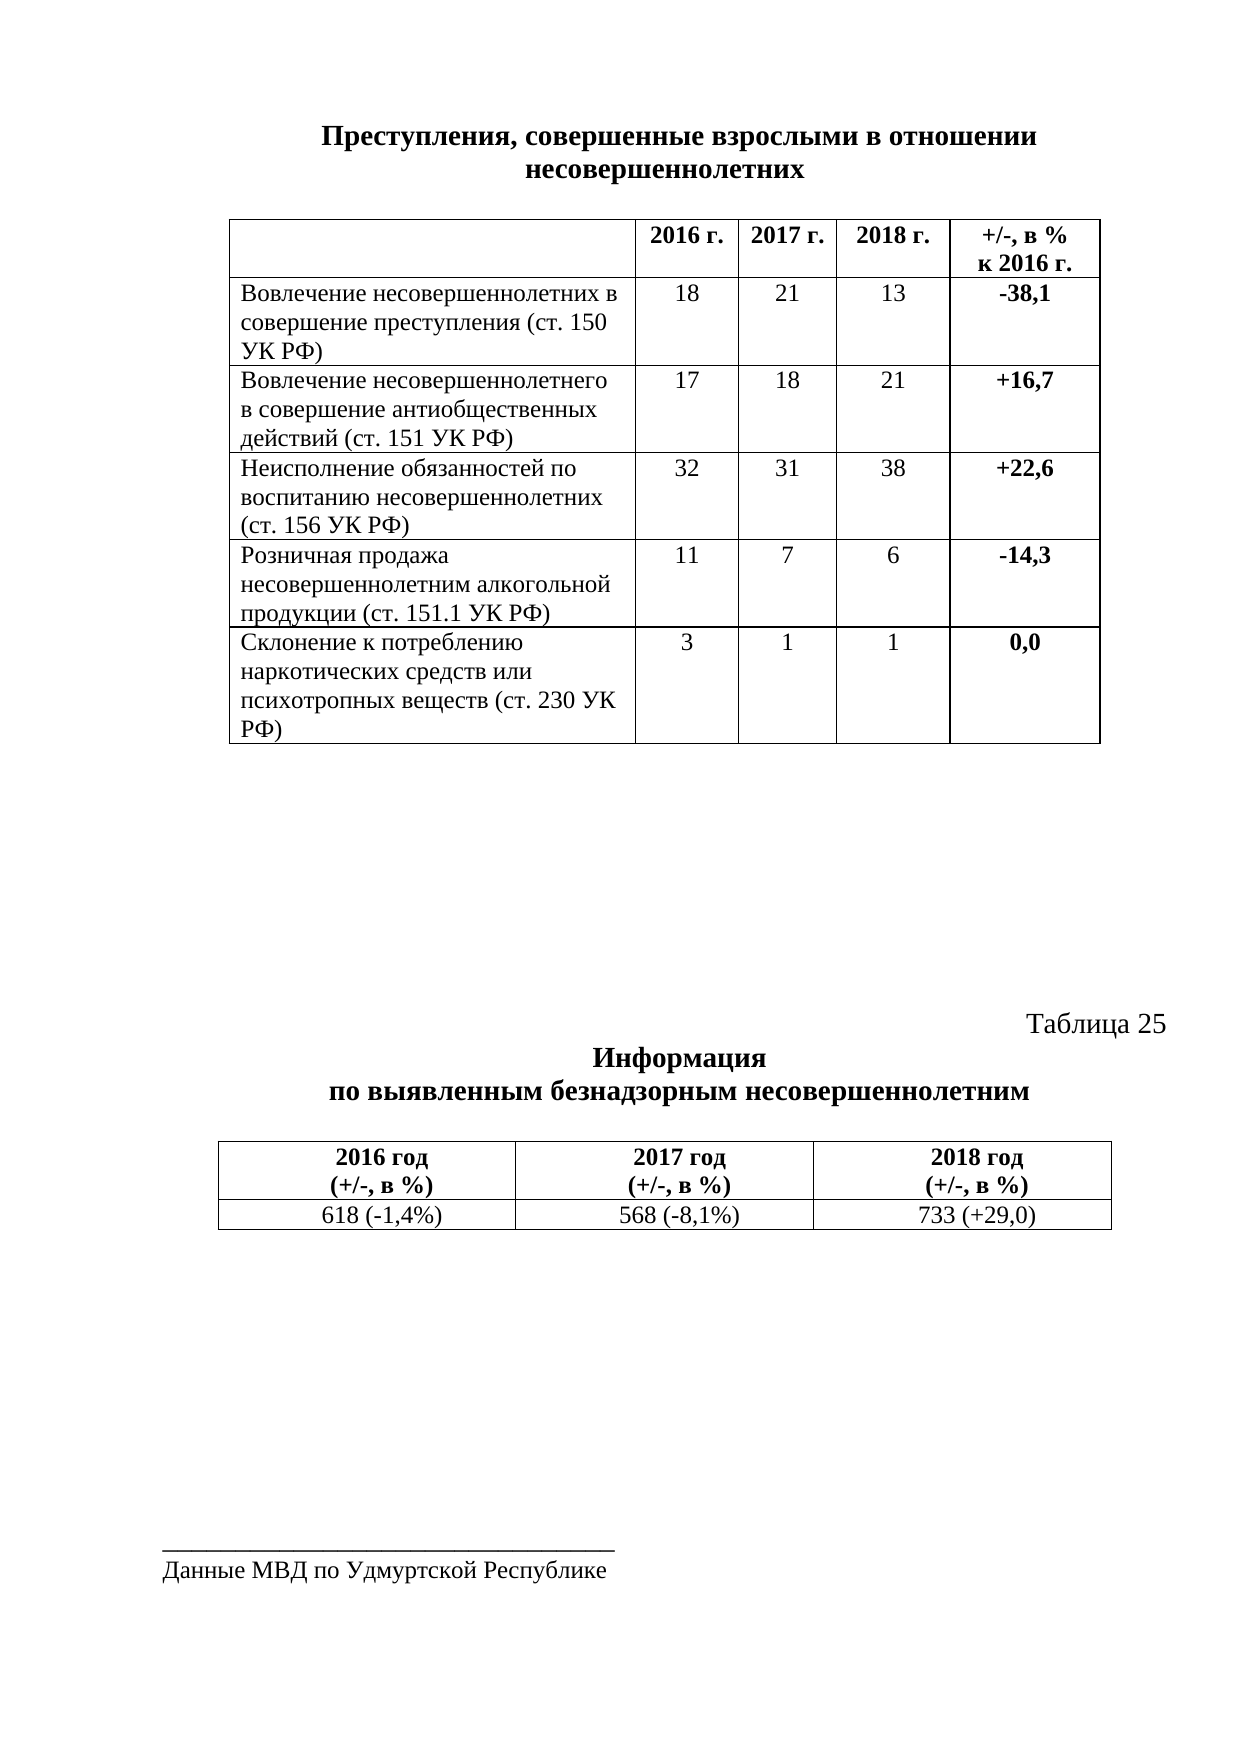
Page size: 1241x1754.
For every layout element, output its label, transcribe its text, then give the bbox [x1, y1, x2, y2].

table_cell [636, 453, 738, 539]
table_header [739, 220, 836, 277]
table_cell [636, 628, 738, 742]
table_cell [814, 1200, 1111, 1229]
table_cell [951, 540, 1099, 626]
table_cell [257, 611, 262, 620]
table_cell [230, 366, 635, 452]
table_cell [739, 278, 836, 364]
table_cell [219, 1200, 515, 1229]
text Таблица 25 [162, 1006, 1167, 1040]
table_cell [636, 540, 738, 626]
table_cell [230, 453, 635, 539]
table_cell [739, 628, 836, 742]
text Данные МВД по Удмуртской Республике [162, 1555, 1167, 1584]
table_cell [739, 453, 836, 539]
text Информация [162, 1040, 1167, 1073]
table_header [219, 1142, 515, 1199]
text _______________________________ [162, 1521, 1167, 1555]
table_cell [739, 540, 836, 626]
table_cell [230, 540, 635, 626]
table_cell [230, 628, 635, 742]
text Преступления, совершенные взрослыми в отношении несовершеннолетних [162, 118, 1167, 185]
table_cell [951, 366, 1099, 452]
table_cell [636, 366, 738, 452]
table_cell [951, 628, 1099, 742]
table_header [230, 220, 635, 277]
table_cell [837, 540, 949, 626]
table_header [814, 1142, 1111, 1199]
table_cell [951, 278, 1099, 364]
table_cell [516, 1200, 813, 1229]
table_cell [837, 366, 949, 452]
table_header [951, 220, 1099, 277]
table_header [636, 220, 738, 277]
text по выявленным безнадзорным несовершеннолетним [162, 1073, 1167, 1107]
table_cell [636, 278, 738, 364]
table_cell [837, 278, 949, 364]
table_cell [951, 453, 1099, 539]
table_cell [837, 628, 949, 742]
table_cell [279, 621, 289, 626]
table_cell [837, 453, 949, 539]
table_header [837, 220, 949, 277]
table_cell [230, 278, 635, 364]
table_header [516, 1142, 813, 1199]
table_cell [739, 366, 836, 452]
